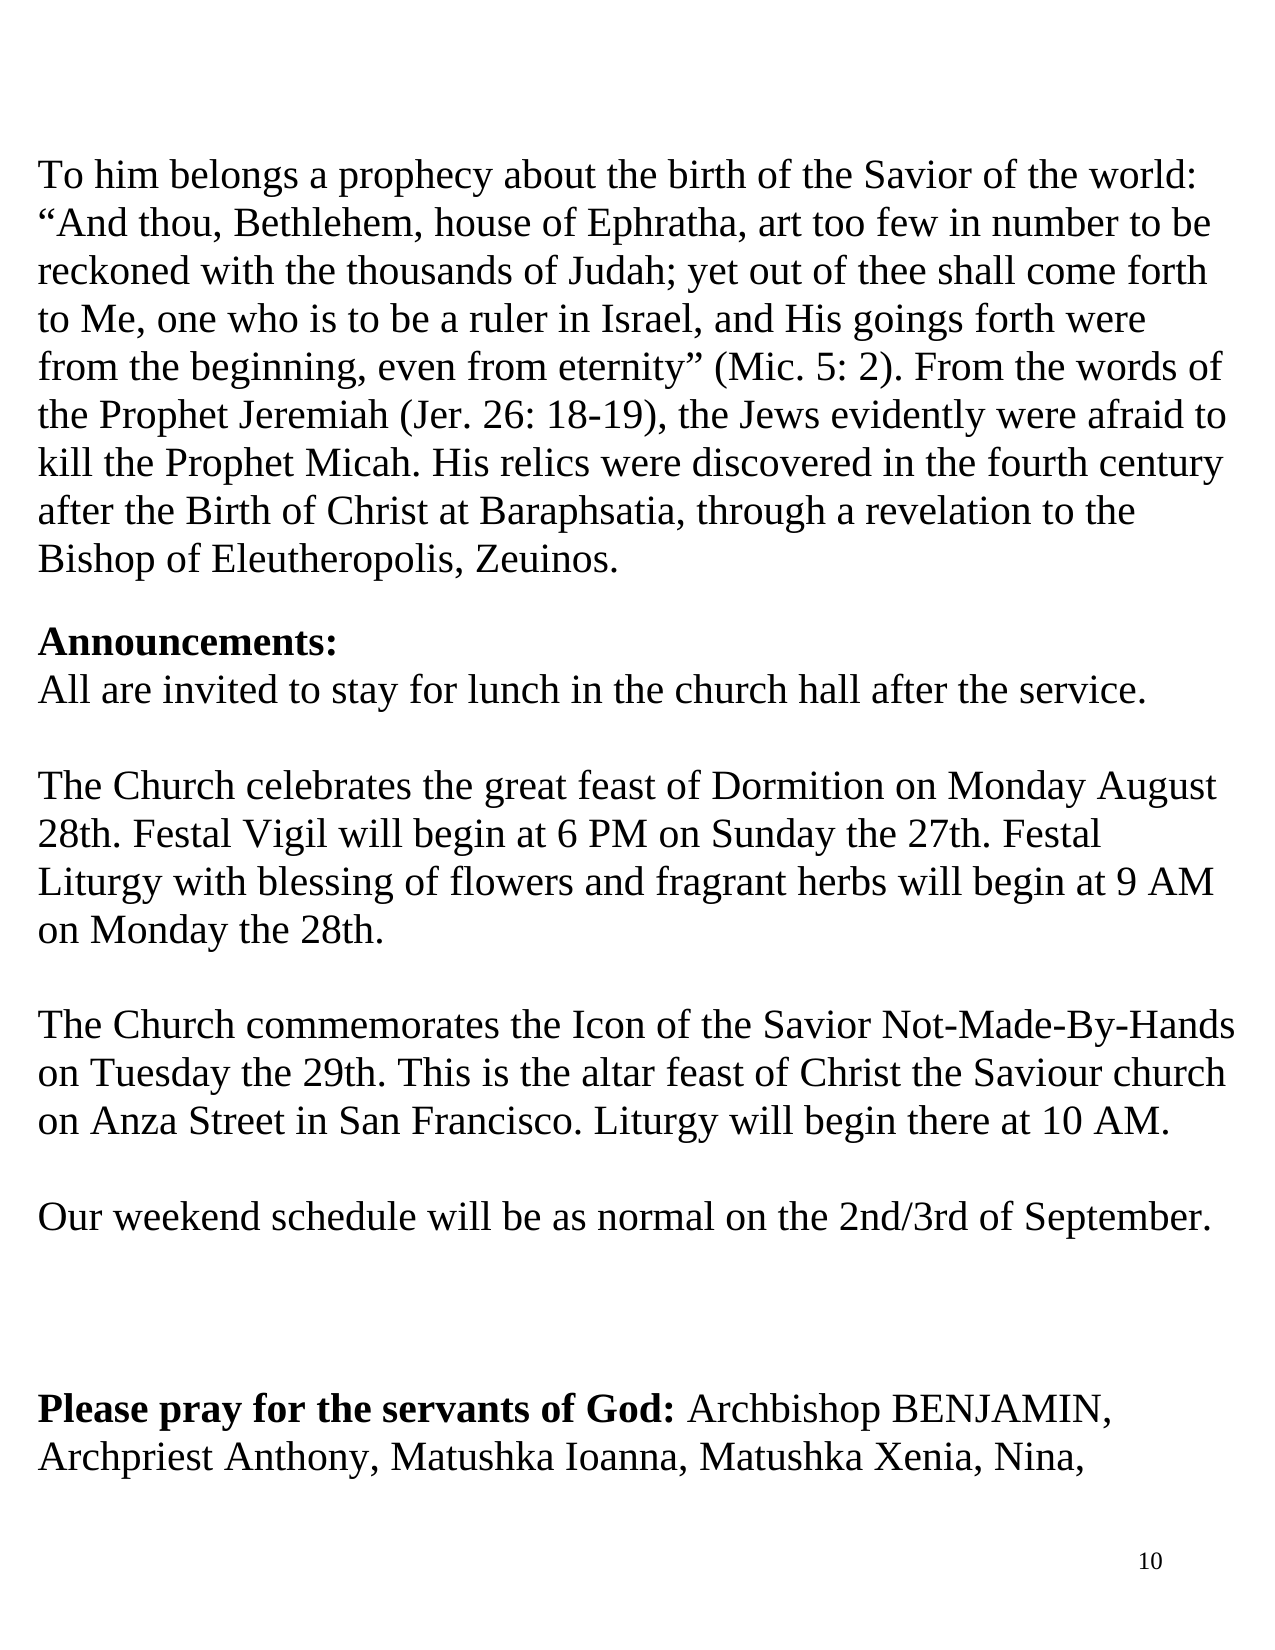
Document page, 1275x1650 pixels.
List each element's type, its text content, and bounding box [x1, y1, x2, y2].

text All are invited to stay for lunch in the church hall after the service. [37, 664, 1237, 712]
text The Church celebrates the great feast of Dormition on Monday August 28th. Festal Vigil will begin at 6 PM on Sunday the 27th. Festal Liturgy with blessing of flowers and fragrant herbs will begin at 9 AM on Monday the 28th. [37, 760, 1237, 952]
text To him belongs a prophecy about the birth of the Savior of the world: “And thou, Bethlehem, house of Ephratha, art too few in number to be reckoned with the thousands of Judah; yet out of thee shall come forth to Me, one who is to be a ruler in Israel, and His goings forth were from the beginning, even from eternity” (Mic. 5: 2). From the words of the Prophet Jeremiah (Jer. 26: 18-19), the Jews evidently were afraid to kill the Prophet Micah. His relics were discovered in the fourth century after the Birth of Christ at Baraphsatia, through a revelation to the Bishop of Eleutheropolis, Zeuinos. [37, 150, 1237, 581]
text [37, 1383, 1237, 1479]
text Our weekend schedule will be as normal on the 2nd/3rd of September. [37, 1192, 1237, 1239]
text The Church commemorates the Icon of the Savior Not-Made-By-Hands on Tuesday the 29th. This is the altar feast of Christ the Saviour church on Anza Street in San Francisco. Liturgy will begin there at 10 AM. [37, 1000, 1237, 1144]
text Announcements: [37, 617, 1237, 664]
